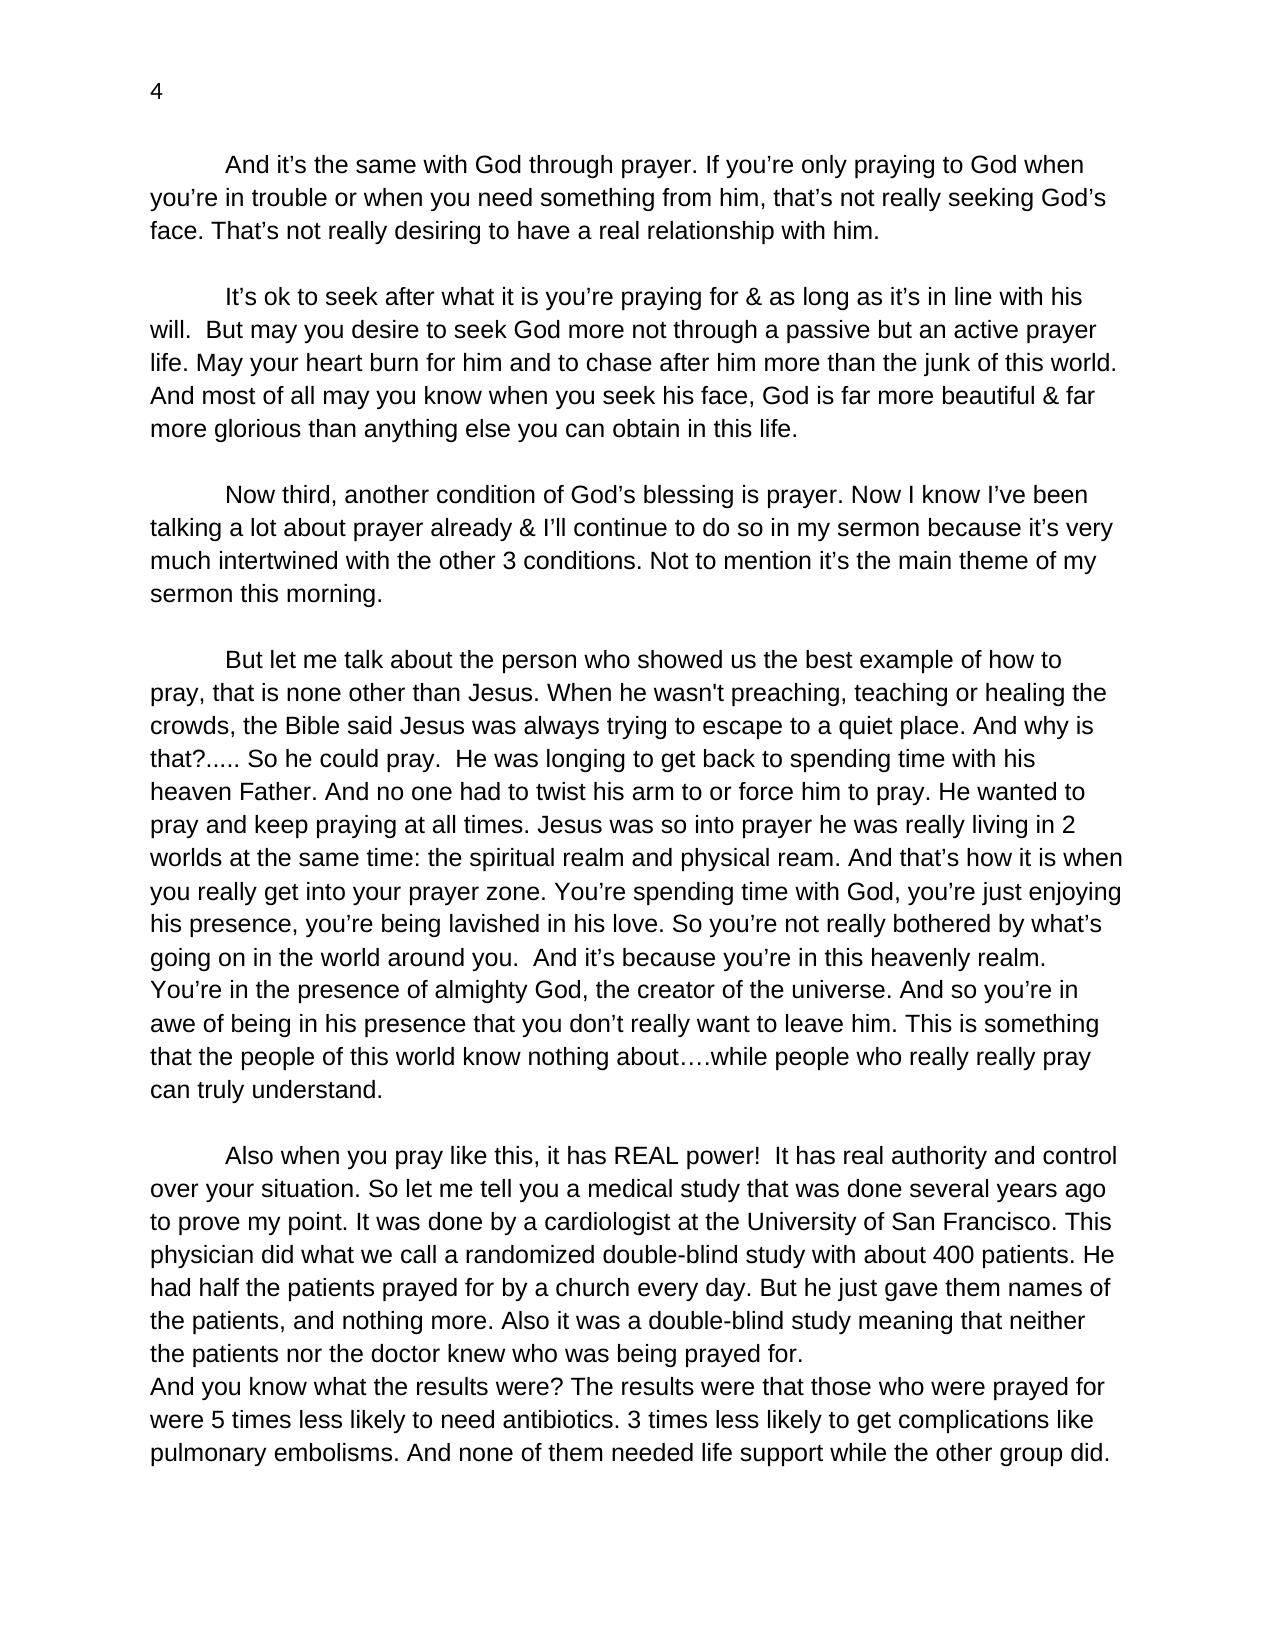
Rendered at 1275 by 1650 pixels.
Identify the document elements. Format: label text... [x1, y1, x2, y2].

text Also when you pray like this, it has REAL power! It has real authority and control over your situation. So let me tell you a medical study that was done several years ago to prove my point. It was done by a cardiologist at the University of San Francisco. This physician did what we call a randomized double-blind study with about 400 patients. He had half the patients prayed for by a church every day. But he just gave them names of the patients, and nothing more. Also it was a double-blind study meaning that neither the patients nor the doctor knew who was being prayed for. [150, 1141, 1125, 1367]
text And it’s the same with God through prayer. If you’re only praying to God when you’re in trouble or when you need something from him, that’s not really seeking God’s face. That’s not really desiring to have a real relationship with him. [150, 150, 1125, 245]
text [150, 1372, 1125, 1467]
text But let me talk about the person who showed us the best example of how to pray, that is none other than Jesus. When he wasn't preaching, teaching or healing the crowds, the Bible said Jesus was always trying to escape to a quiet place. And why is that?..... So he could pray. He was longing to get back to spending time with his heaven Father. And no one had to twist his arm to or force him to pray. He wanted to pray and keep praying at all times. Jesus was so into prayer he was really living in 2 worlds at the same time: the spiritual realm and physical ream. And that’s how it is when you really get into your prayer zone. You’re spending time with God, you’re just enjoying his presence, you’re being lavished in his love. So you’re not really bothered by what’s going on in the world around you. And it’s because you’re in this heavenly realm. You’re in the presence of almighty God, the creator of the universe. And so you’re in awe of being in his presence that you don’t really want to leave him. This is something that the people of this world know nothing about….while people who really really pray can truly understand. [150, 645, 1125, 1103]
text Now third, another condition of God’s blessing is prayer. Now I know I’ve been talking a lot about prayer already & I’ll continue to do so in my sermon because it’s very much intertwined with the other 3 conditions. Not to mention it’s the main theme of my sermon this morning. [150, 480, 1125, 608]
text It’s ok to seek after what it is you’re praying for & as long as it’s in line with his will. But may you desire to seek God more not through a passive but an active prayer life. May your heart burn for him and to chase after him more than the junk of this world. And most of all may you know when you seek his face, God is far more beautiful & far more glorious than anything else you can obtain in this life. [150, 282, 1125, 443]
